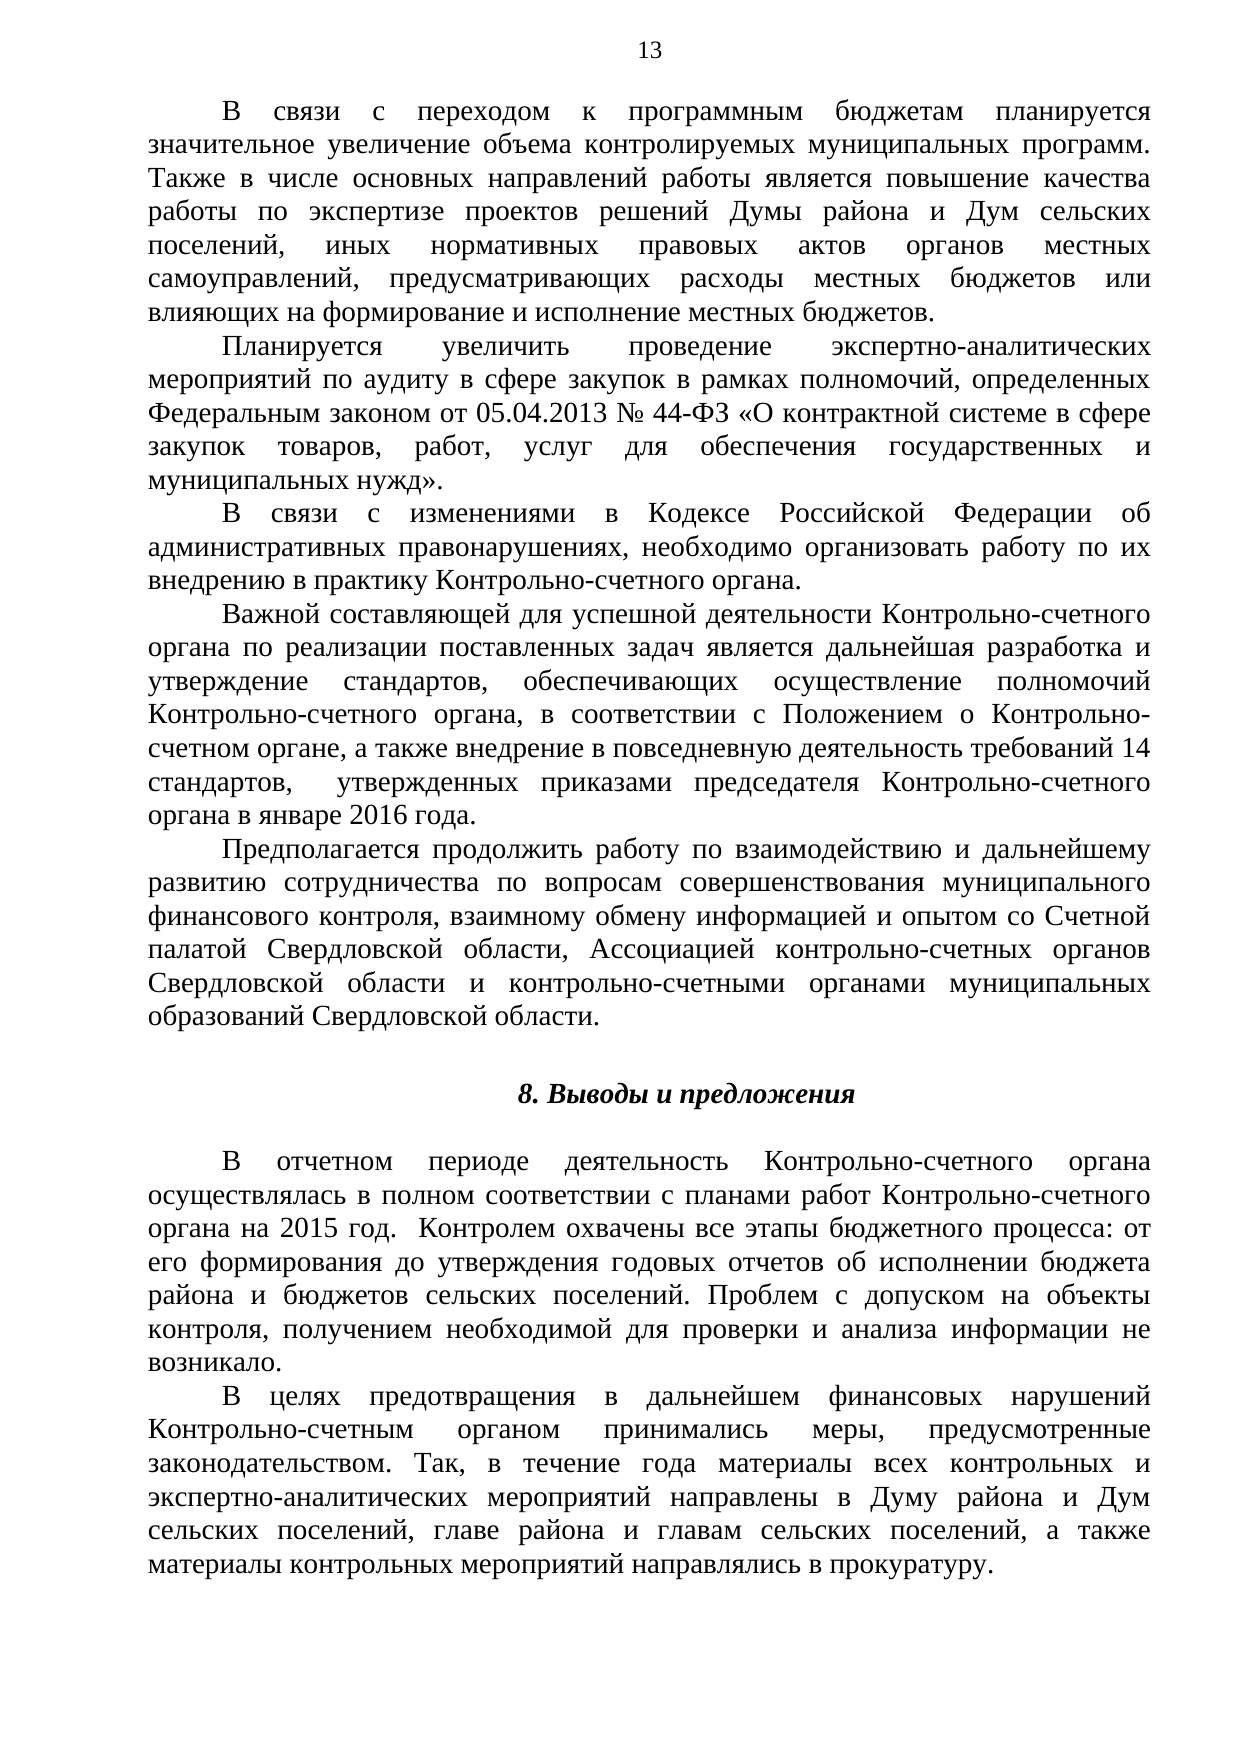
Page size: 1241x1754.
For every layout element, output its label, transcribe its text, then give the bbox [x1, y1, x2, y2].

text 8. Выводы и предложения [148, 1076, 1152, 1110]
text Важной составляющей для успешной деятельности Контрольно-счетного органа по реализации поставленных задач является дальнейшая разработка и утверждение стандартов, обеспечивающих осуществление полномочий Контрольно-счетного органа, в соответствии с Положением о Контрольно-счетном органе, а также внедрение в повседневную деятельность требований 14 стандартов, утвержденных приказами председателя Контрольно-счетного органа в январе 2016 года. [148, 596, 1152, 831]
text В целях предотвращения в дальнейшем финансовых нарушений Контрольно-счетным органом принимались меры, предусмотренные законодательством. Так, в течение года материалы всех контрольных и экспертно-аналитических мероприятий направлены в Думу района и Дум сельских поселений, главе района и главам сельских поселений, а также материалы контрольных мероприятий направлялись в прокуратуру. [148, 1378, 1152, 1579]
text Планируется увеличить проведение экспертно-аналитических мероприятий по аудиту в сфере закупок в рамках полномочий, определенных Федеральным законом от 05.04.2013 № 44-ФЗ «О контрактной системе в сфере закупок товаров, работ, услуг для обеспечения государственных и муниципальных нужд». [148, 328, 1152, 495]
text В связи с изменениями в Кодексе Российской Федерации об административных правонарушениях, необходимо организовать работу по их внедрению в практику Контрольно-счетного органа. [148, 495, 1152, 596]
text Предполагается продолжить работу по взаимодействию и дальнейшему развитию сотрудничества по вопросам совершенствования муниципального финансового контроля, взаимному обмену информацией и опытом со Счетной палатой Свердловской области, Ассоциацией контрольно-счетных органов Свердловской области и контрольно-счетными органами муниципальных образований Свердловской области. [148, 831, 1152, 1032]
text В отчетном периоде деятельность Контрольно-счетного органа осуществлялась в полном соответствии с планами работ Контрольно-счетного органа на 2015 год. Контролем охвачены все этапы бюджетного процесса: от его формирования до утверждения годовых отчетов об исполнении бюджета района и бюджетов сельских поселений. Проблем с допуском на объекты контроля, получением необходимой для проверки и анализа информации не возникало. [148, 1143, 1152, 1378]
text В связи с переходом к программным бюджетам планируется значительное увеличение объема контролируемых муниципальных программ. Также в числе основных направлений работы является повышение качества работы по экспертизе проектов решений Думы района и Дум сельских поселений, иных нормативных правовых актов органов местных самоуправлений, предусматривающих расходы местных бюджетов или влияющих на формирование и исполнение местных бюджетов. [148, 93, 1152, 328]
